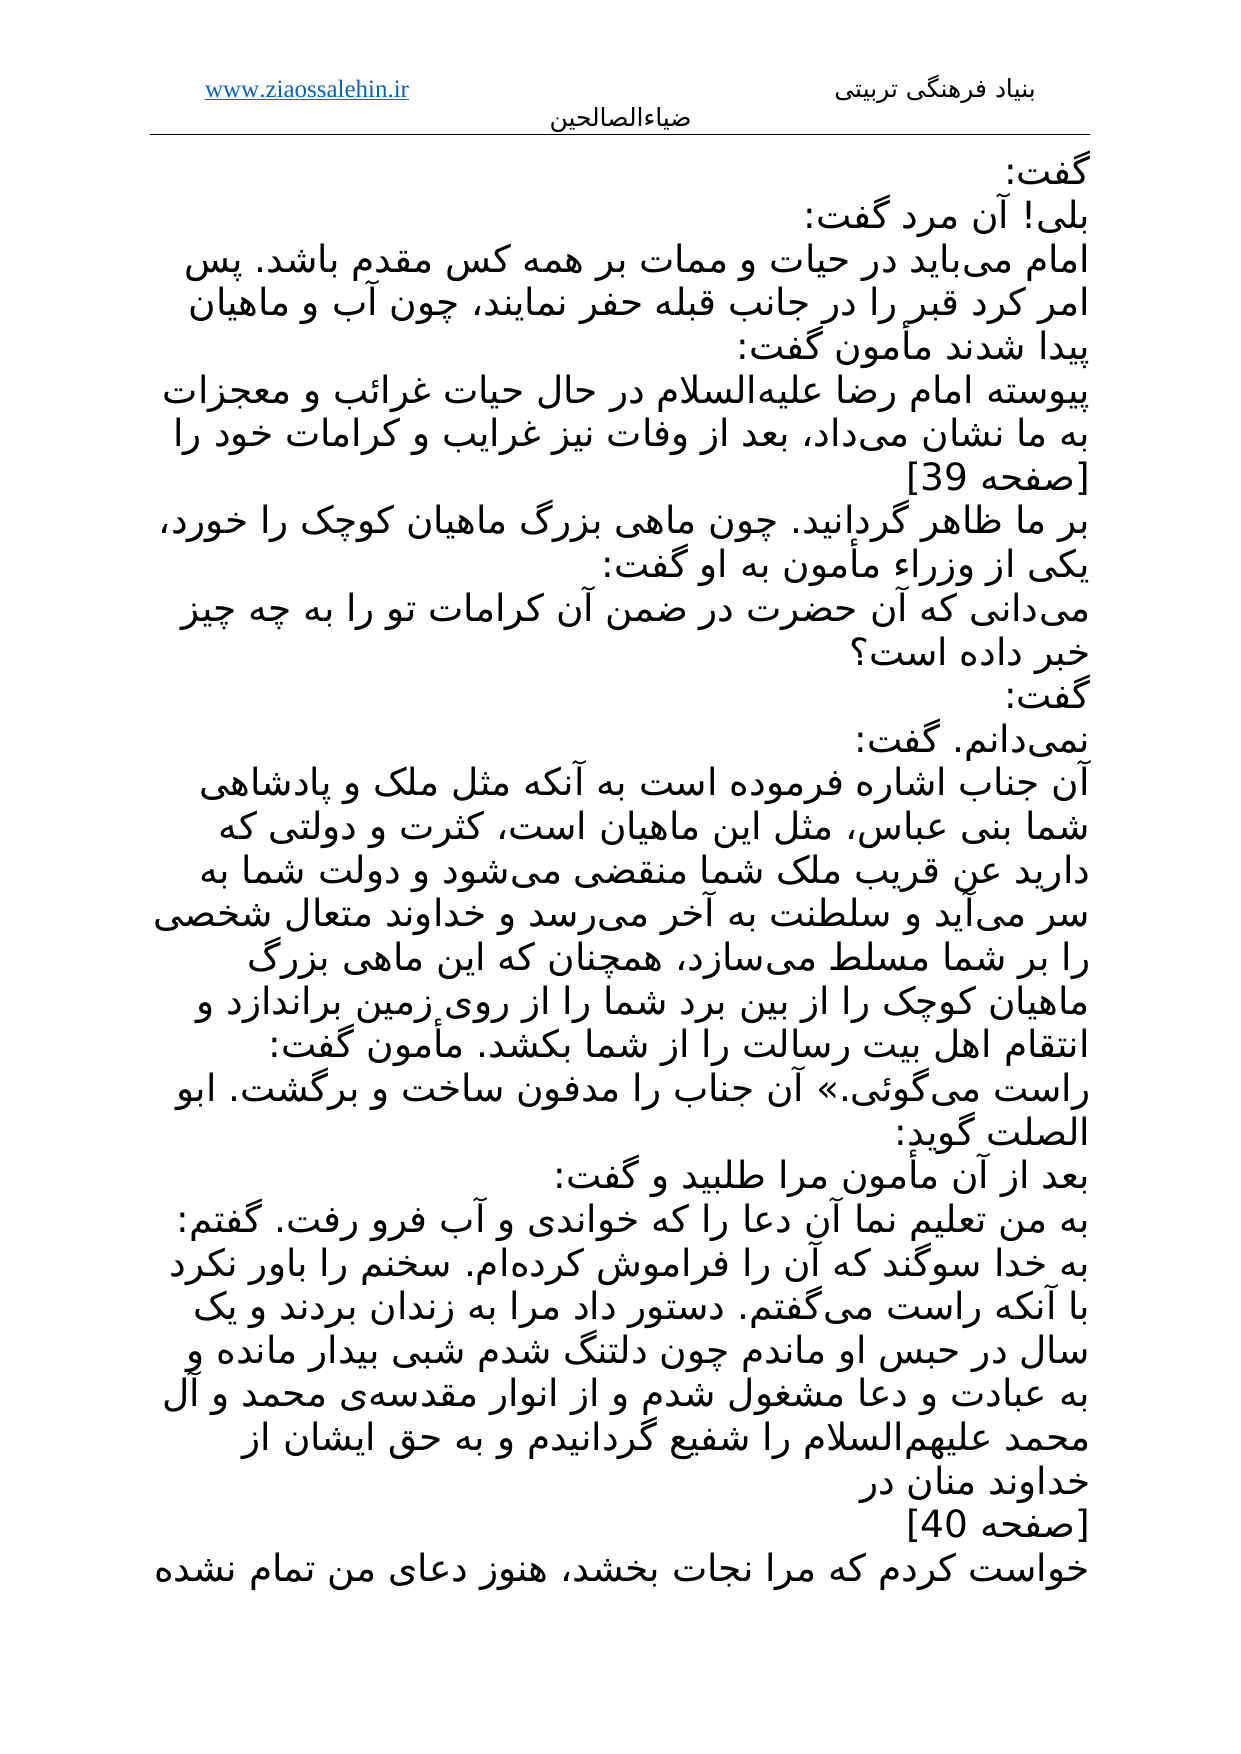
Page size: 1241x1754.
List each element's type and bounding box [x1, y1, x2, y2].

text [150, 150, 1090, 1590]
